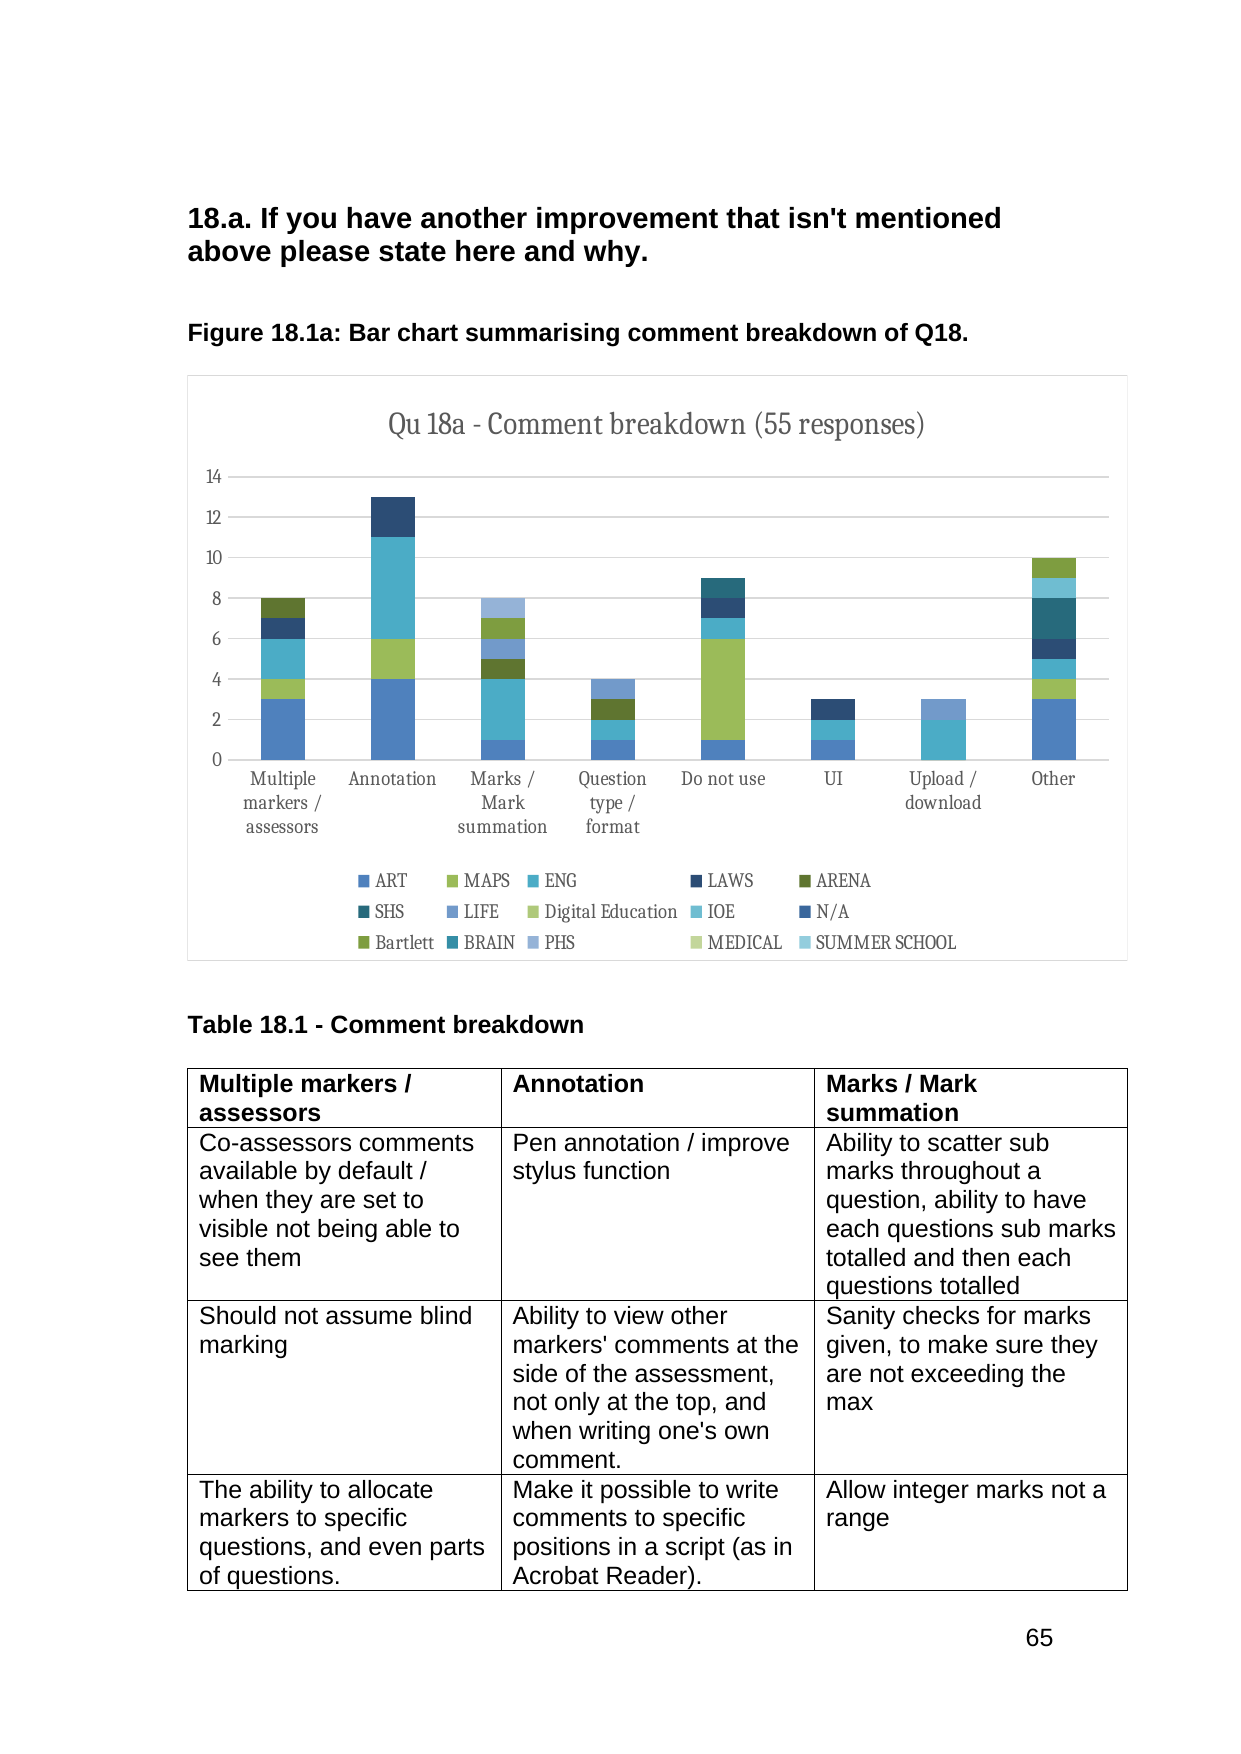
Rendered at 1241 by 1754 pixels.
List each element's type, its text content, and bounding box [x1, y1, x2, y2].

table_cell Allow integer marks not a range [815, 1475, 1127, 1590]
subtitle 18.a. If you have another improvement that isn't mentioned above please state here and why. [187, 201, 1053, 268]
table_cell Should not assume blind marking [188, 1301, 501, 1474]
table_cell Co-assessors comments available by default / when they are set to visible not being able to see them [188, 1128, 501, 1300]
subtitle Figure 18.1a: Bar chart summarising comment breakdown of Q18. [187, 318, 1053, 346]
table_cell Ability to view other markers' comments at the side of the assessment, not only at the top, and when writing one's own comment. [502, 1301, 814, 1474]
table_cell Ability to scatter sub marks throughout a question, ability to have each questions sub marks totalled and then each questions totalled [815, 1128, 1127, 1300]
table_cell Pen annotation / improve stylus function [502, 1128, 814, 1300]
subtitle Table 18.1 - Comment breakdown [187, 1011, 1053, 1039]
table_cell The ability to allocate markers to specific questions, and even parts of questions. [188, 1475, 501, 1590]
table_header Multiple markers / assessors [188, 1069, 501, 1127]
table_header Annotation [502, 1069, 814, 1127]
table_cell Make it possible to write comments to specific positions in a script (as in Acrobat Reader). [502, 1475, 814, 1590]
table_cell Sanity checks for marks given, to make sure they are not exceeding the max [815, 1301, 1127, 1474]
table_header Marks / Mark summation [815, 1069, 1127, 1127]
